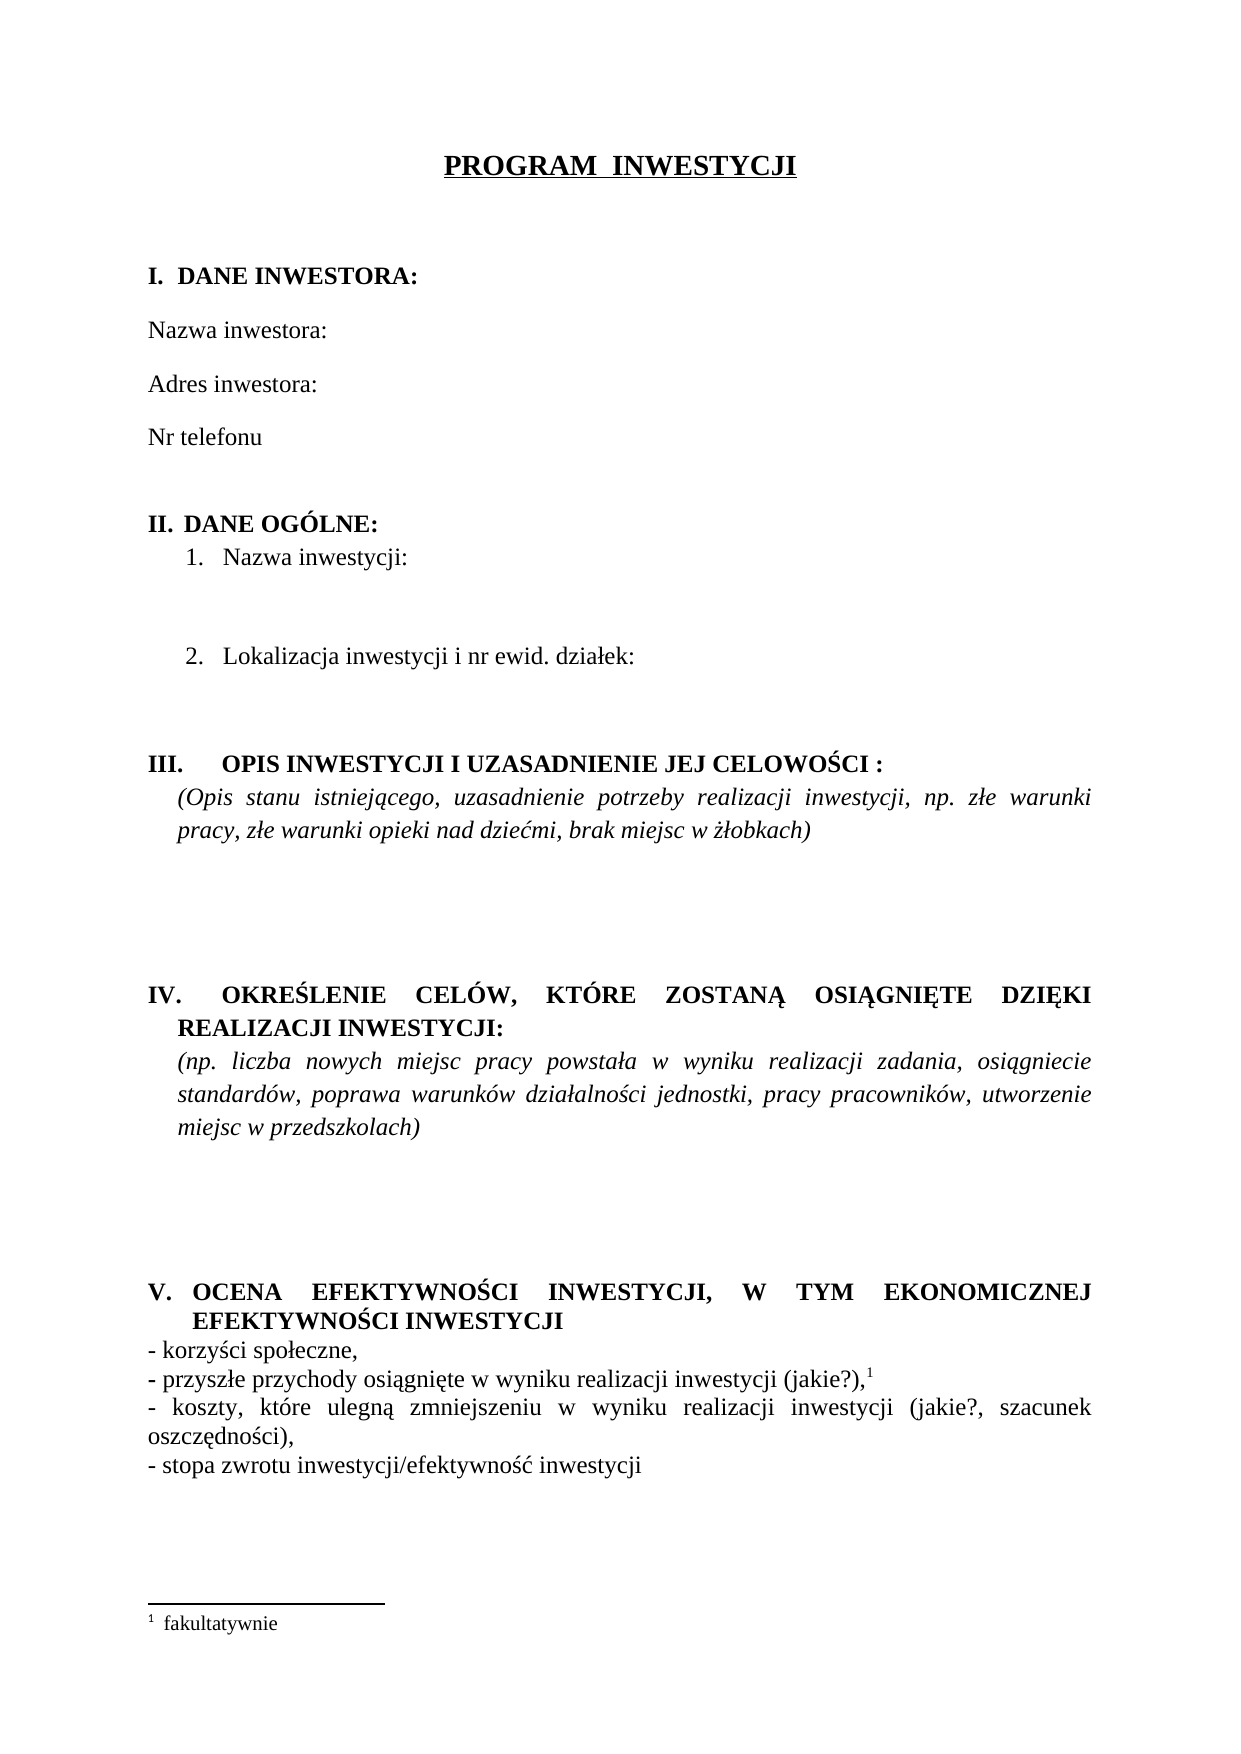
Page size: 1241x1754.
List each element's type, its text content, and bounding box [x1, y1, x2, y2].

list OKREŚLENIE CELÓW, KTÓRE ZOSTANĄ OSIĄGNIĘTE DZIĘKI REALIZACJI INWESTYCJI: [148, 980, 1092, 1042]
list (np. liczba nowych miejsc pracy powstała w wyniku realizacji zadania, osiągniecie standardów, poprawa warunków działalności jednostki, pracy pracowników, utworzenie miejsc w przedszkolach) [177, 1046, 1092, 1141]
text - koszty, które ulegną zmniejszeniu w wyniku realizacji inwestycji (jakie?, szacunek oszczędności), [148, 1392, 1092, 1450]
list OCENA EFEKTYWNOŚCI INWESTYCJI, W TYM EKONOMICZNEJ EFEKTYWNOŚCI INWESTYCJI [148, 1277, 1092, 1335]
text - stopa zwrotu inwestycji/efektywność inwestycji [148, 1450, 1092, 1479]
text - korzyści społeczne, [148, 1335, 1092, 1364]
text Nr telefonu [148, 422, 1092, 451]
list DANE OGÓLNE: [148, 509, 1092, 538]
text PROGRAM INWESTYCJI [148, 148, 1092, 181]
text Adres inwestora: [148, 369, 1092, 397]
text Nazwa inwestora: [148, 315, 1092, 343]
list (Opis stanu istniejącego, uzasadnienie potrzeby realizacji inwestycji, np. złe warunki pracy, złe warunki opieki nad dziećmi, brak miejsc w żłobkach) [177, 782, 1092, 844]
text - przyszłe przychody osiągnięte w wyniku realizacji inwestycji (jakie?), [148, 1364, 1092, 1392]
list DANE INWESTORA: [148, 261, 1092, 290]
list OPIS INWESTYCJI I UZASADNIENIE JEJ CELOWOŚCI : [148, 749, 1092, 778]
list Nazwa inwestycji: [185, 542, 1092, 571]
list Lokalizacja inwestycji i nr ewid. działek: [185, 641, 1092, 670]
